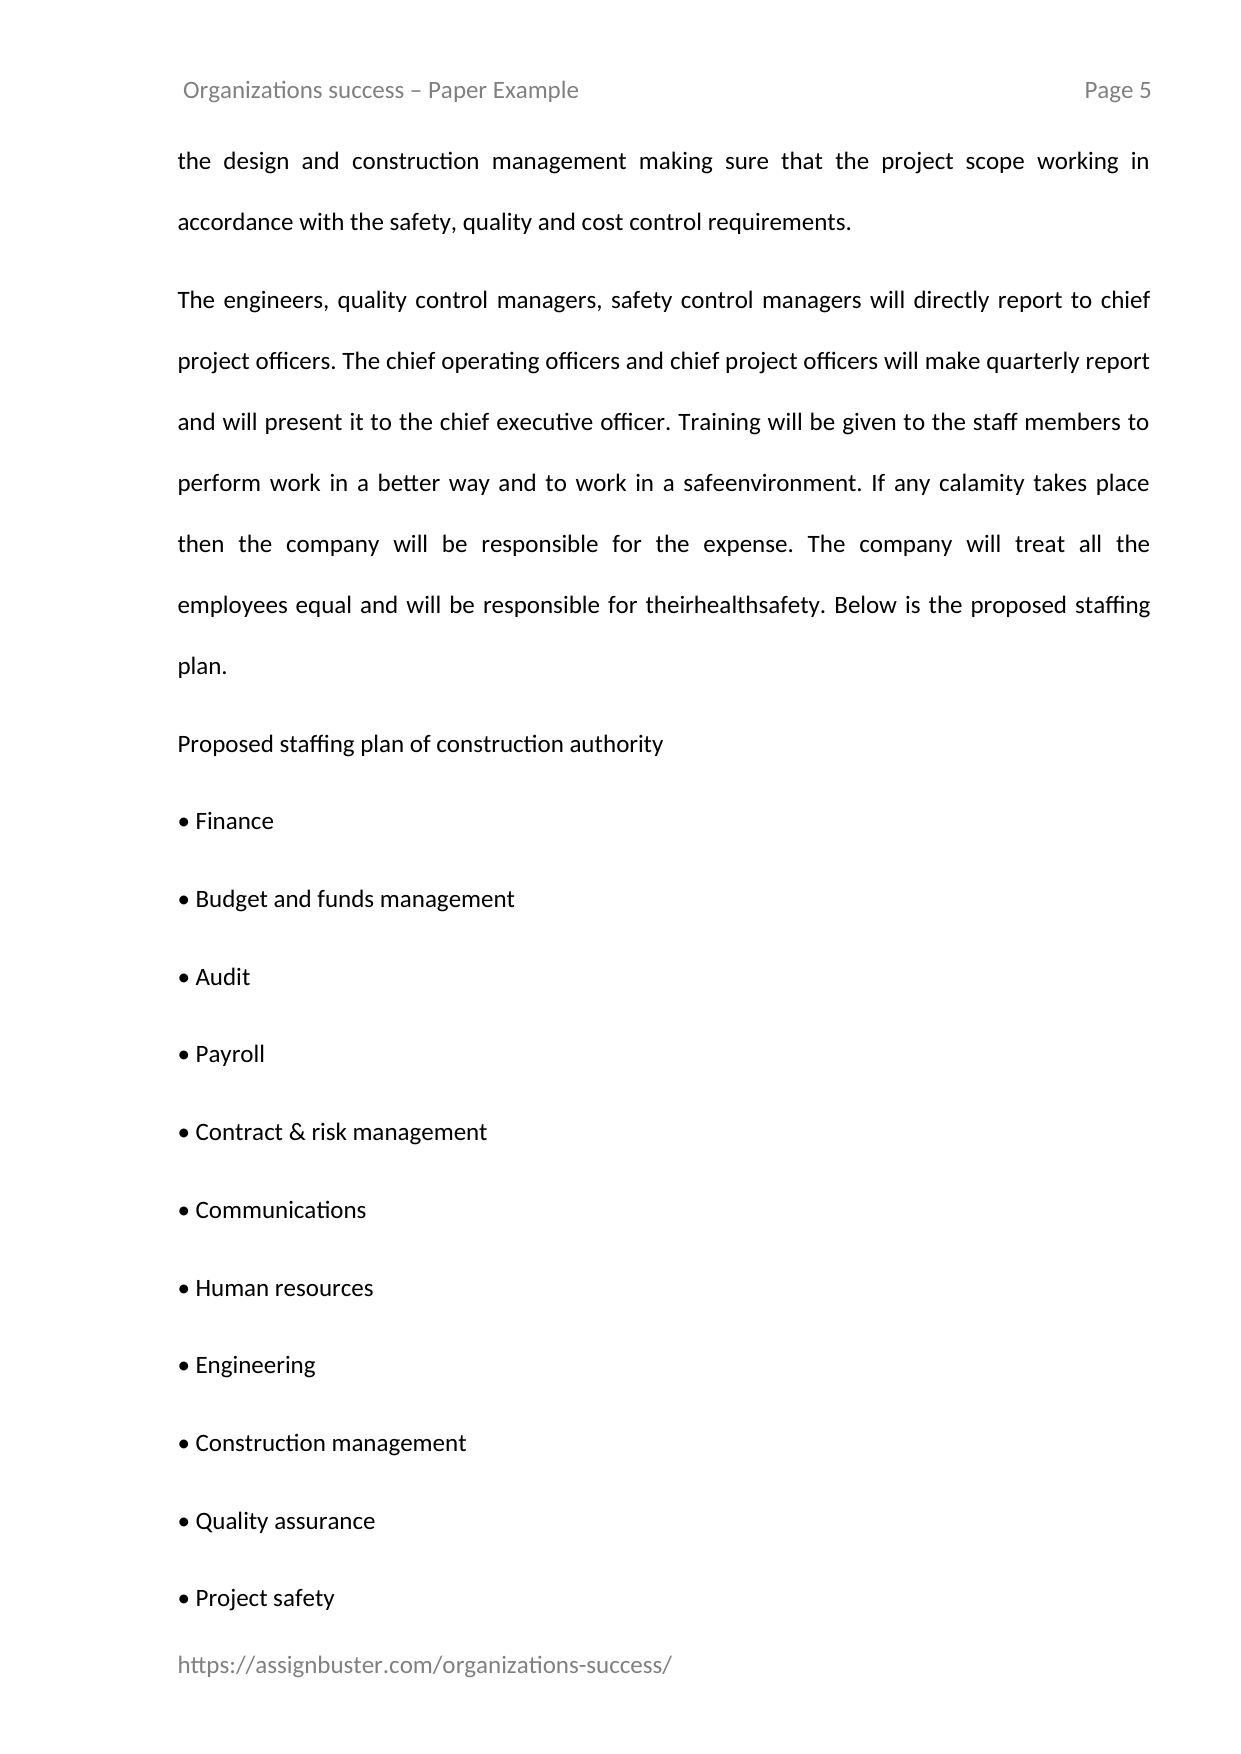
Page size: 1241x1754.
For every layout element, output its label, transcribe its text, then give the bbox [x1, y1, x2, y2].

text • Project safety [177, 1582, 1152, 1613]
text • Budget and funds management [177, 883, 1152, 914]
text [177, 145, 1152, 237]
text • Quality assurance [177, 1505, 1152, 1535]
text Proposed staffing plan of construction authority [177, 728, 1152, 758]
text • Contract & risk management [177, 1116, 1152, 1147]
text • Engineering [177, 1349, 1152, 1380]
text • Communications [177, 1194, 1152, 1224]
text • Construction management [177, 1427, 1152, 1458]
text • Finance [177, 805, 1152, 836]
text • Audit [177, 961, 1152, 991]
text The engineers, quality control managers, safety control managers will directly report to chief project officers. The chief operating officers and chief project officers will make quarterly report and will present it to the chief executive officer. Training will be given to the staff members to perform work in a better way and to work in a safeenvironment. If any calamity takes place then the company will be responsible for the expense. The company will treat all the employees equal and will be responsible for theirhealthsafety. Below is the proposed staffing plan. [177, 284, 1152, 681]
text • Human resources [177, 1272, 1152, 1302]
text • Payroll [177, 1038, 1152, 1069]
